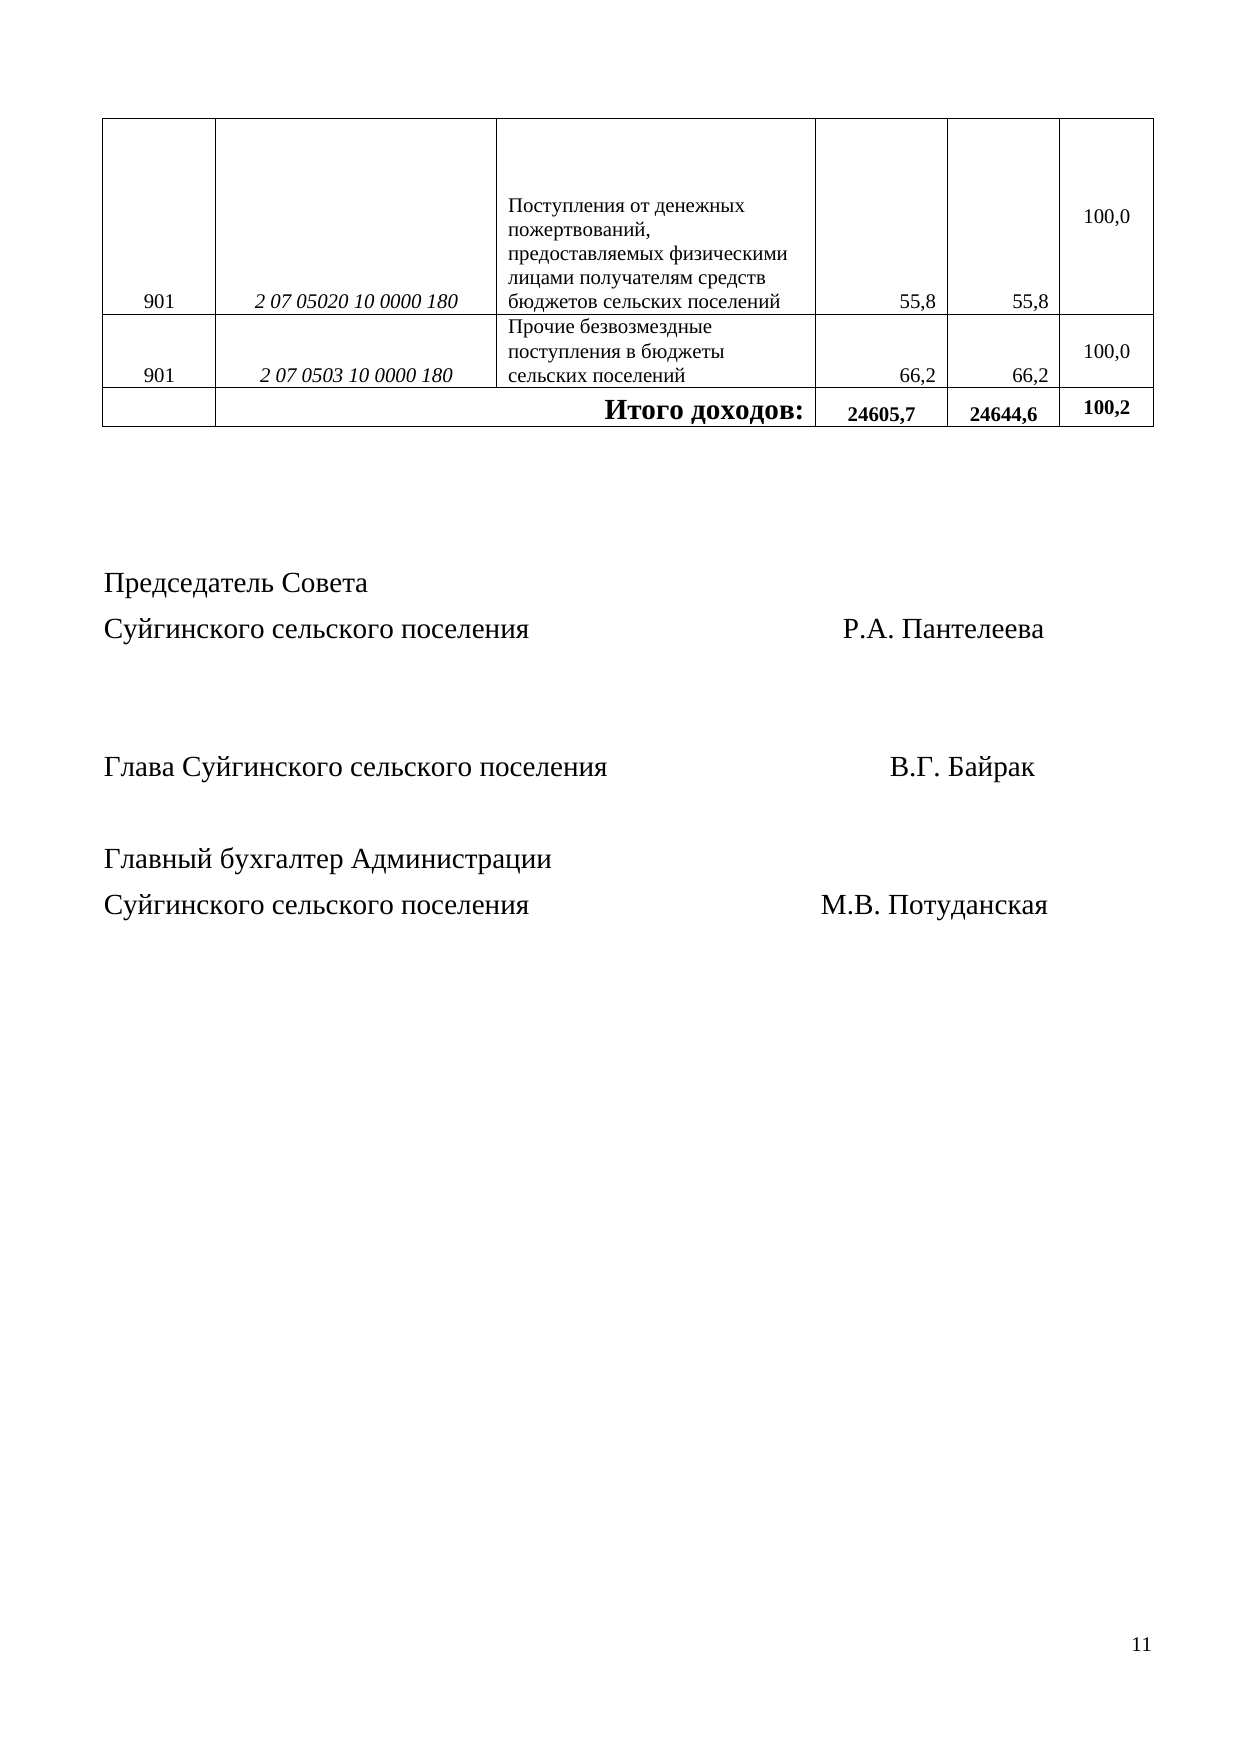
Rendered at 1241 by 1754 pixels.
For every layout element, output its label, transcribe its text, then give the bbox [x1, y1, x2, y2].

text Суйгинского сельского поселения М.В. Потуданская [103, 887, 1152, 921]
table_cell 100,0 [1060, 315, 1153, 387]
table_cell 24644,6 [948, 388, 1059, 426]
text Глава Суйгинского сельского поселения В.Г. Байрак [103, 749, 1152, 783]
text Главный бухгалтер Администрации [103, 841, 1152, 875]
table_header 55,8 [816, 119, 947, 313]
table_cell 66,2 [948, 315, 1059, 387]
table_cell 100,2 [1060, 388, 1153, 426]
table_header 901 [103, 119, 215, 313]
table_cell 2 07 0503 10 0000 180 [216, 315, 496, 387]
table_header Поступления от денежных пожертвований, предоставляемых физическими лицами получателям средств бюджетов сельских поселений [497, 119, 815, 313]
text Суйгинского сельского поселения Р.А. Пантелеева [103, 611, 1152, 644]
text Председатель Совета [103, 565, 1152, 598]
table_cell 66,2 [816, 315, 947, 387]
table_header 2 07 05020 10 0000 180 [216, 119, 496, 313]
table_cell Прочие безвозмездные поступления в бюджеты сельских поселений [497, 315, 815, 387]
table_cell Итого доходов: [216, 388, 815, 426]
table_header 55,8 [948, 119, 1059, 313]
table_cell [103, 388, 215, 426]
table_header 100,0 [1060, 119, 1153, 313]
table_cell 901 [103, 315, 215, 387]
table_cell 24605,7 [816, 388, 947, 426]
